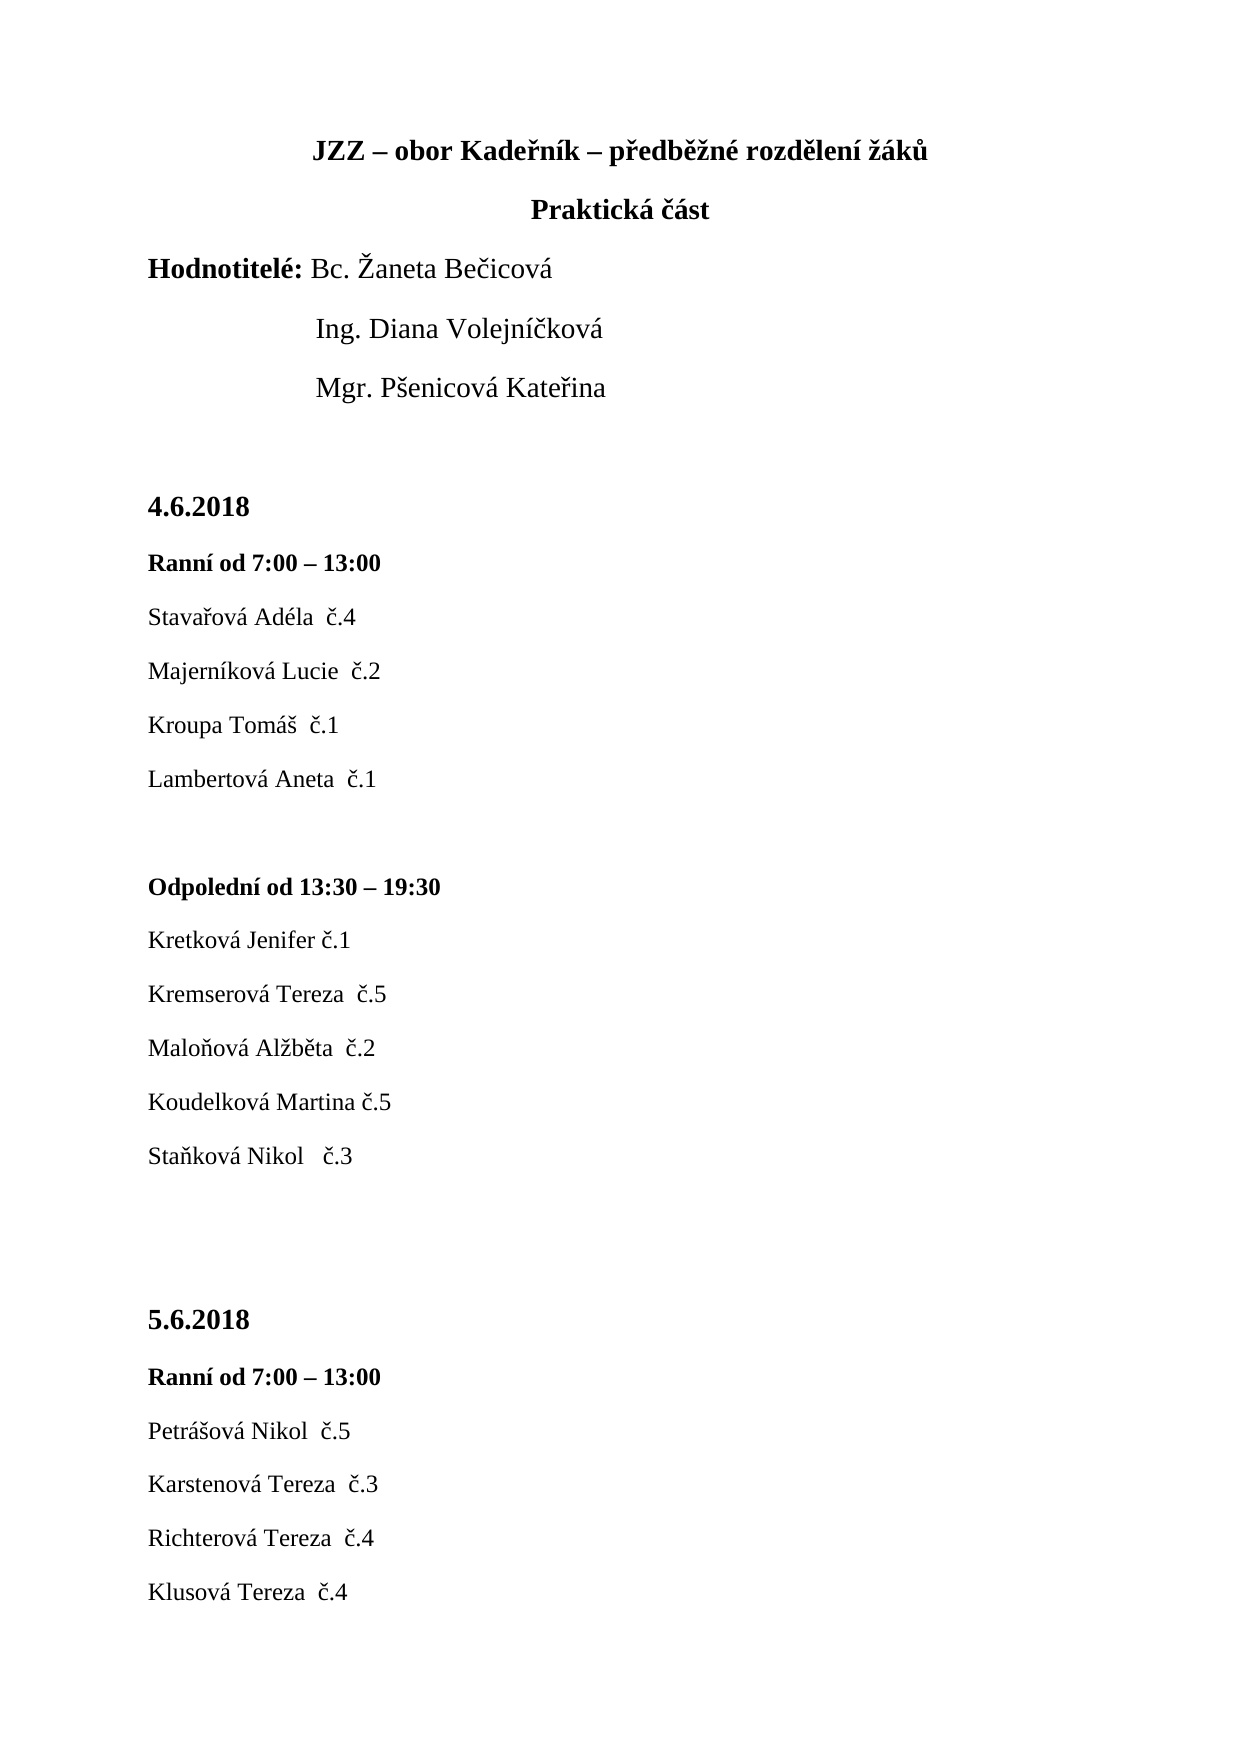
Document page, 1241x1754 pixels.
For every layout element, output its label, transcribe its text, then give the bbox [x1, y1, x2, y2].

text Odpolední od 13:30 – 19:30 [148, 872, 1093, 900]
text Petrášová Nikol č.5 [148, 1416, 1093, 1444]
text Mgr. Pšenicová Kateřina [148, 370, 1093, 404]
text Kremserová Tereza č.5 [148, 979, 1093, 1008]
text 4.6.2018 [148, 489, 1093, 523]
text Ranní od 7:00 – 13:00 [148, 1362, 1093, 1391]
text 5.6.2018 [148, 1302, 1093, 1336]
text Richterová Tereza č.4 [148, 1523, 1093, 1552]
text Lambertová Aneta č.1 [148, 764, 1093, 793]
text Karstenová Tereza č.3 [148, 1469, 1093, 1498]
text Maloňová Alžběta č.2 [148, 1033, 1093, 1062]
text Praktická část [148, 192, 1093, 226]
text Majerníková Lucie č.2 [148, 656, 1093, 685]
text Hodnotitelé: Bc. Žaneta Bečicová [148, 252, 1093, 285]
text Kretková Jenifer č.1 [148, 926, 1093, 954]
text Ranní od 7:00 – 13:00 [148, 548, 1093, 577]
text Stavařová Adéla č.4 [148, 602, 1093, 631]
text Klusová Tereza č.4 [148, 1577, 1093, 1606]
text JZZ – obor Kadeřník – předběžné rozdělení žáků [148, 133, 1093, 166]
text Kroupa Tomáš č.1 [148, 710, 1093, 739]
text Ing. Diana Volejníčková [148, 311, 1093, 344]
text Koudelková Martina č.5 [148, 1087, 1093, 1116]
text Staňková Nikol č.3 [148, 1141, 1093, 1170]
